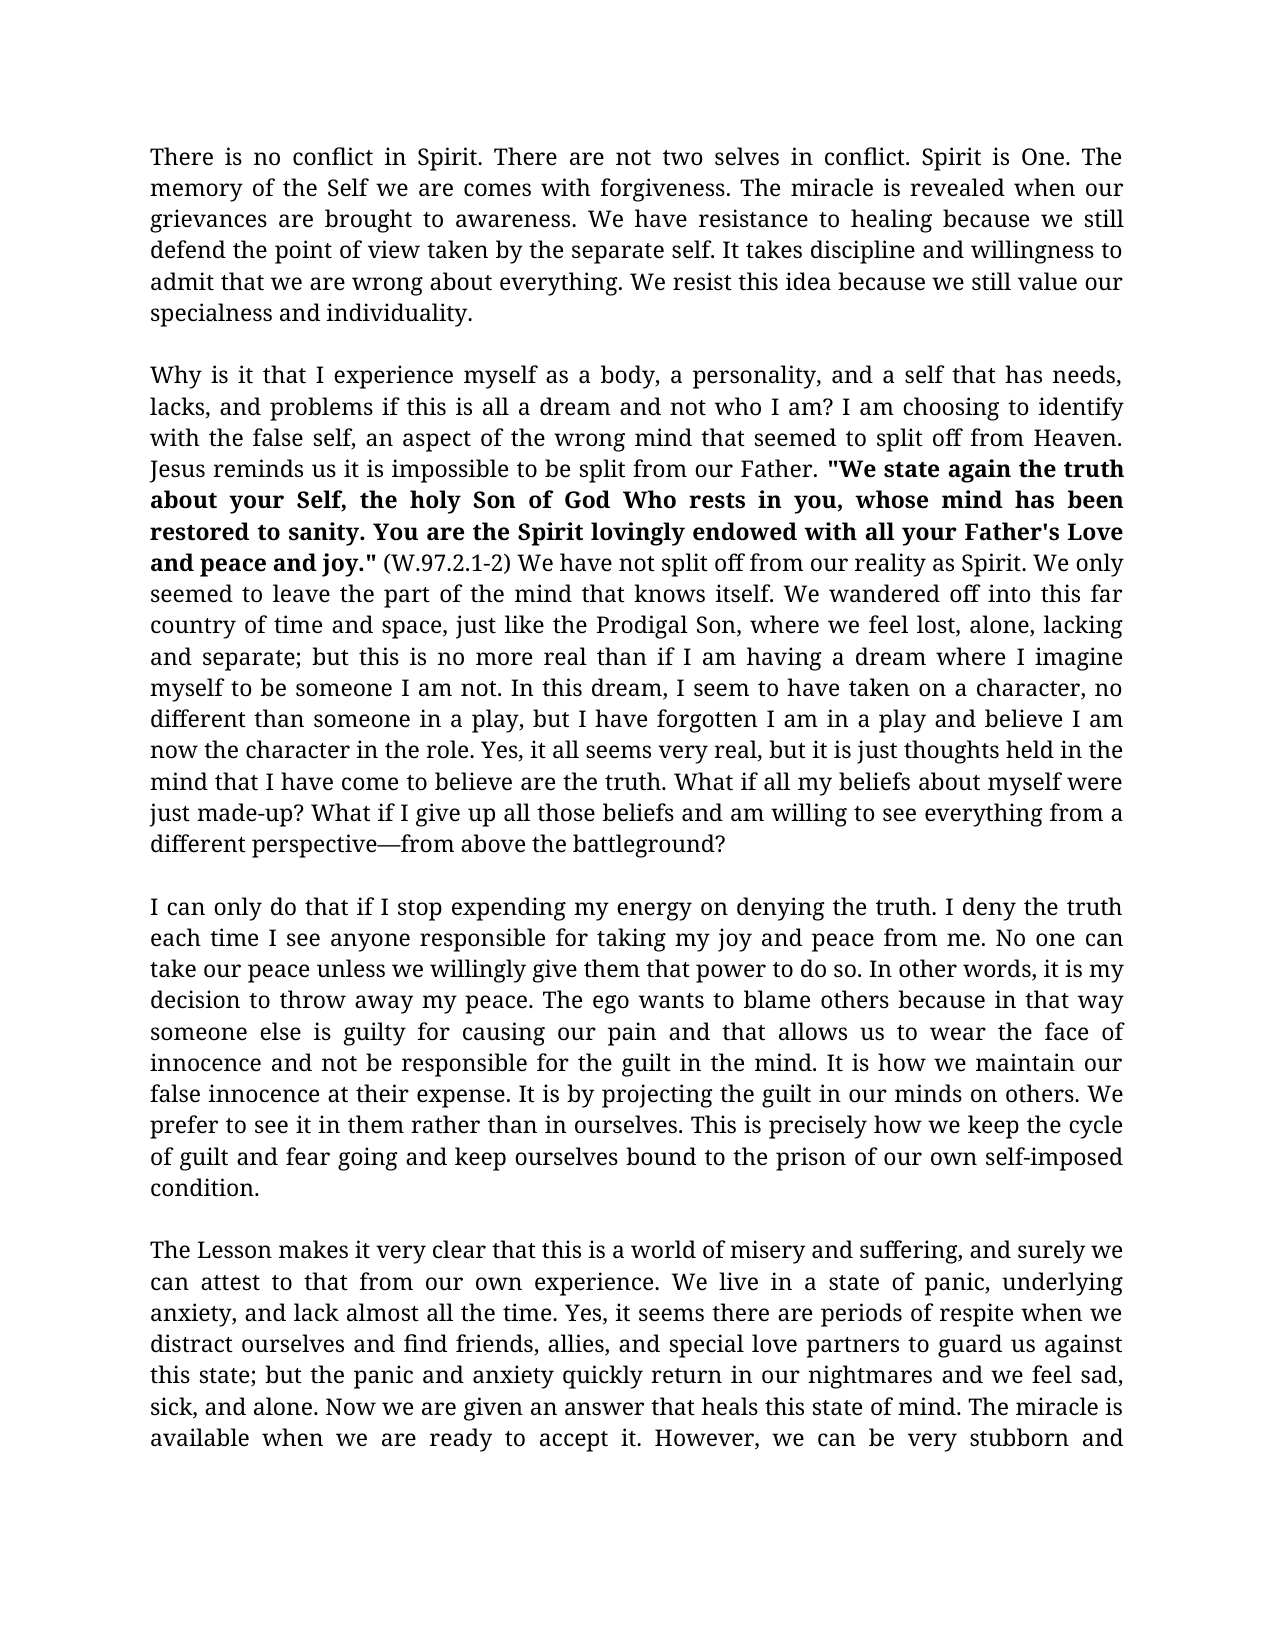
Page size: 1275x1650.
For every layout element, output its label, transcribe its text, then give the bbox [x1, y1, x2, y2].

text I can only do that if I stop expending my energy on denying the truth. I deny the truth each time I see anyone responsible for taking my joy and peace from me. No one can take our peace unless we willingly give them that power to do so. In other words, it is my decision to throw away my peace. The ego wants to blame others because in that way someone else is guilty for causing our pain and that allows us to wear the face of innocence and not be responsible for the guilt in the mind. It is how we maintain our false innocence at their expense. It is by projecting the guilt in our minds on others. We prefer to see it in them rather than in ourselves. This is precisely how we keep the cycle of guilt and fear going and keep ourselves bound to the prison of our own self-imposed condition. [150, 891, 1125, 1203]
text There is no conflict in Spirit. There are not two selves in conflict. Spirit is One. The memory of the Self we are comes with forgiveness. The miracle is revealed when our grievances are brought to awareness. We have resistance to healing because we still defend the point of view taken by the separate self. It takes discipline and willingness to admit that we are wrong about everything. We resist this idea because we still value our specialness and individuality. [150, 141, 1125, 328]
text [150, 1234, 1125, 1453]
text Why is it that I experience myself as a body, a personality, and a self that has needs, lacks, and problems if this is all a dream and not who I am? I am choosing to identify with the false self, an aspect of the wrong mind that seemed to split off from Heaven. Jesus reminds us it is impossible to be split from our Father. "We state again the truth about your Self, the holy Son of God Who rests in you, whose mind has been restored to sanity. You are the Spirit lovingly endowed with all your Father's Love and peace and joy." (W.97.2.1-2) We have not split off from our reality as Spirit. We only seemed to leave the part of the mind that knows itself. We wandered off into this far country of time and space, just like the Prodigal Son, where we feel lost, alone, lacking and separate; but this is no more real than if I am having a dream where I imagine myself to be someone I am not. In this dream, I seem to have taken on a character, no different than someone in a play, but I have forgotten I am in a play and believe I am now the character in the role. Yes, it all seems very real, but it is just thoughts held in the mind that I have come to believe are the truth. What if all my beliefs about myself were just made-up? What if I give up all those beliefs and am willing to see everything from a different perspective—from above the battleground? [150, 359, 1125, 859]
